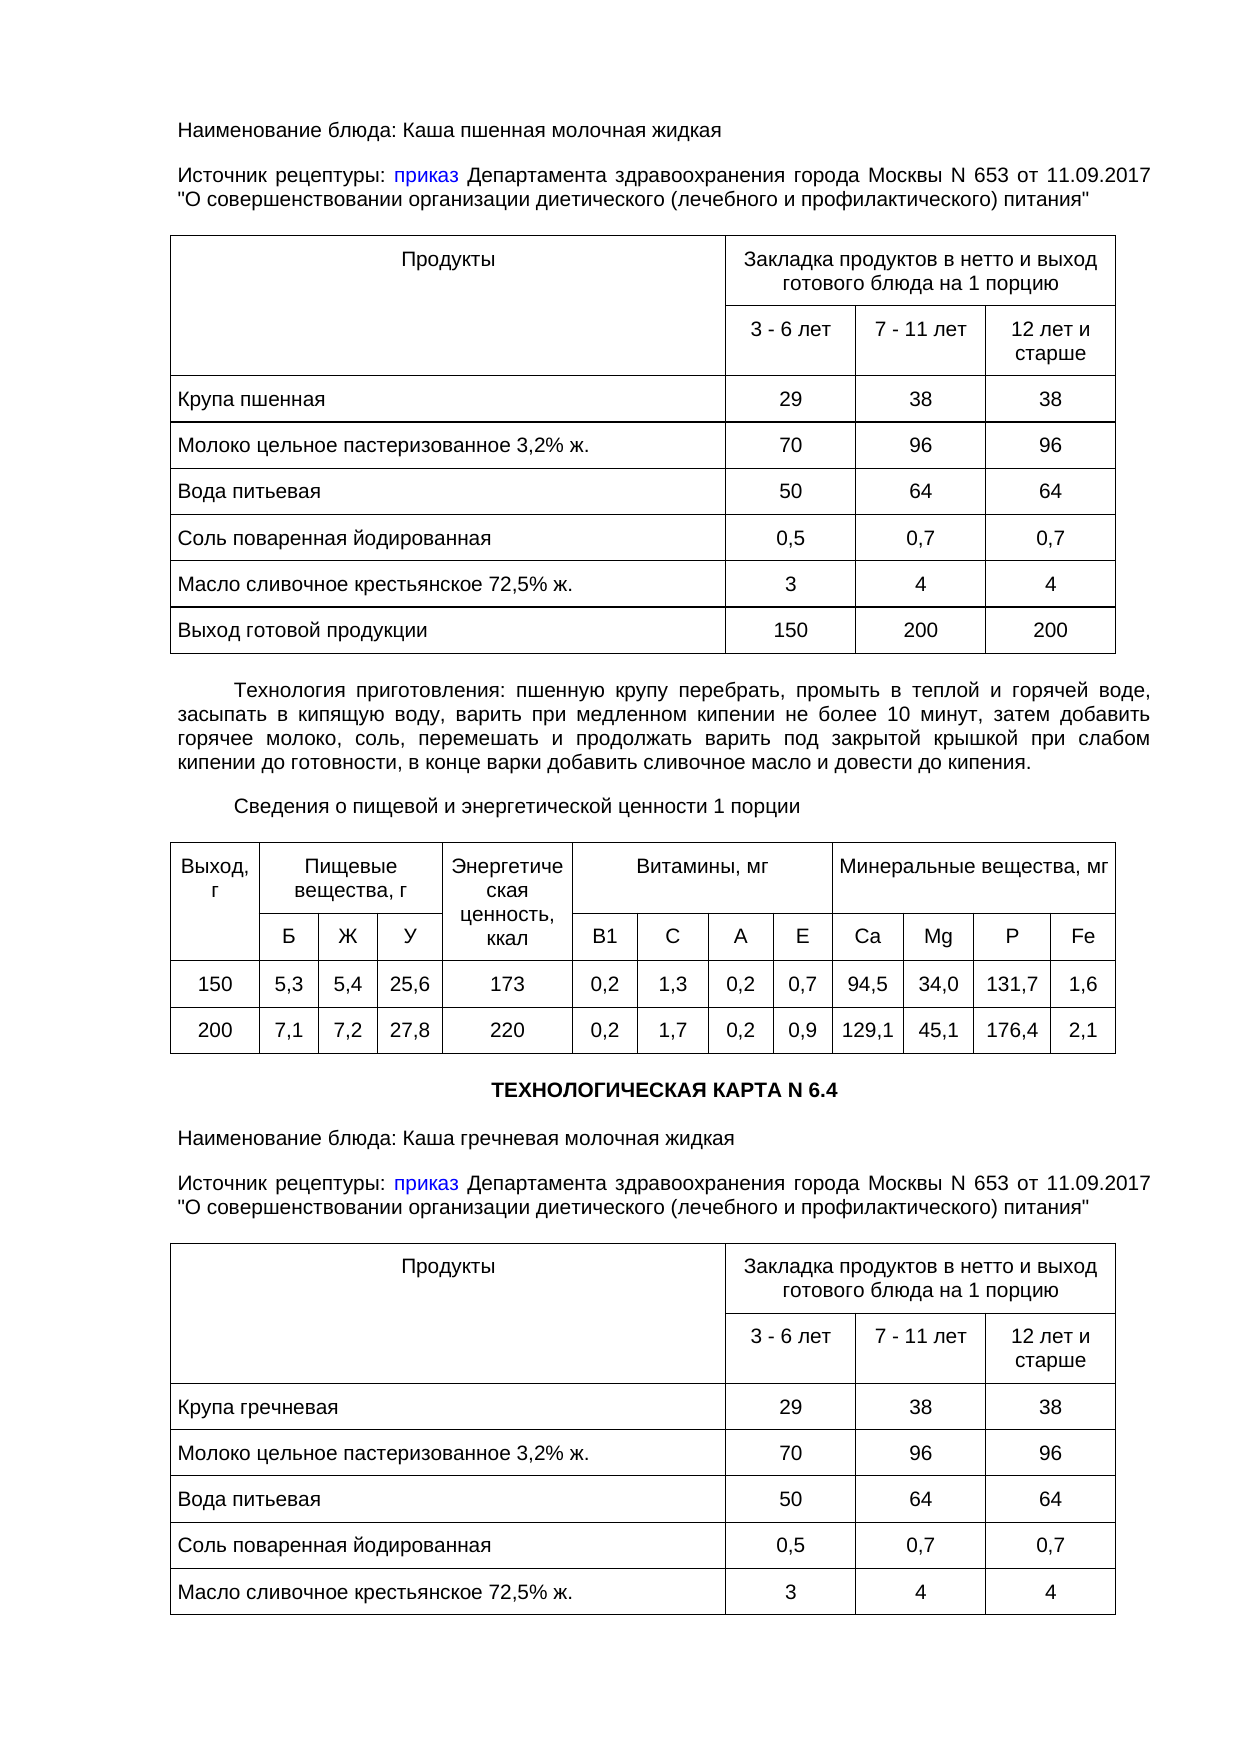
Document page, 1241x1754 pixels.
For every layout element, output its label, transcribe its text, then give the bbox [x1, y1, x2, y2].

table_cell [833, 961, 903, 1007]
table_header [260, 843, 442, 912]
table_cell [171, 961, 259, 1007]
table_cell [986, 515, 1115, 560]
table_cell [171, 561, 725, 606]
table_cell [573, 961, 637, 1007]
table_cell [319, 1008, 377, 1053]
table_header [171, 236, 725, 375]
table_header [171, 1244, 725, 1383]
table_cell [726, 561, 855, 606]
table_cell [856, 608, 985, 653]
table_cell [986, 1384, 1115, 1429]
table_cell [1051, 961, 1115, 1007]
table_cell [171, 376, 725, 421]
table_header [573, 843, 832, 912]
text Наименование блюда: Каша пшенная молочная жидкая [177, 118, 1152, 142]
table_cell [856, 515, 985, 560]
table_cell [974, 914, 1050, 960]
text Источник рецептуры: приказ Департамента здравоохранения города Москвы N 653 от 11.09.2017 "О совершенствовании организации диетического (лечебного и профилактического) питания" [177, 163, 1152, 211]
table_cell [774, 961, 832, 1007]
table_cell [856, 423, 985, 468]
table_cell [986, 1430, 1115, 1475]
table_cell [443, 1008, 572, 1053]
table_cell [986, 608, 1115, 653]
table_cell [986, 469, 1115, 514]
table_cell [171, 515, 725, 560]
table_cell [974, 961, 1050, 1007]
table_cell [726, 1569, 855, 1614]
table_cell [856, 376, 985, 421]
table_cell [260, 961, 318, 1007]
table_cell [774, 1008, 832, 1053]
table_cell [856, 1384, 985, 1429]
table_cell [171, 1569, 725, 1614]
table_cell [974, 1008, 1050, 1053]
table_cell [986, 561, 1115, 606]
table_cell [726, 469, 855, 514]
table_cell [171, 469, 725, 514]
text Сведения о пищевой и энергетической ценности 1 порции [177, 794, 1152, 818]
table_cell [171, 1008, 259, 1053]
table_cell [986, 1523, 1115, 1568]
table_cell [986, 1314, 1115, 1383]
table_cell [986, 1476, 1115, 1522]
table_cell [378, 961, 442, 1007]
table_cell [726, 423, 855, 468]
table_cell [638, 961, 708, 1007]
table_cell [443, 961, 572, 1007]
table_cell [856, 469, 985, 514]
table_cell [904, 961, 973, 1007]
text Наименование блюда: Каша гречневая молочная жидкая [177, 1126, 1152, 1150]
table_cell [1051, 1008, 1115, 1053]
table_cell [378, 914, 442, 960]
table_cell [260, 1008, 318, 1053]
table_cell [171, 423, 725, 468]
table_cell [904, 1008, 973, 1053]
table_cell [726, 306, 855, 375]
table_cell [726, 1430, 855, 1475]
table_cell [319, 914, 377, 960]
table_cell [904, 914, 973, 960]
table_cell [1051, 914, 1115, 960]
text Источник рецептуры: приказ Департамента здравоохранения города Москвы N 653 от 11.09.2017 "О совершенствовании организации диетического (лечебного и профилактического) питания" [177, 1171, 1152, 1218]
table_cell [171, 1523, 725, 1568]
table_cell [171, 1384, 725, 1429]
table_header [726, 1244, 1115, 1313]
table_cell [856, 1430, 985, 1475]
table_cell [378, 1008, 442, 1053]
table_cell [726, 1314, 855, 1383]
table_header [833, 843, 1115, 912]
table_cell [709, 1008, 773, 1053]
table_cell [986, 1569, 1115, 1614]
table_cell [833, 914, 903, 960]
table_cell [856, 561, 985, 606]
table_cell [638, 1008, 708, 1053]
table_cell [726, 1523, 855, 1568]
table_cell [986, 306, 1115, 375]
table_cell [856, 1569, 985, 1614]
title ТЕХНОЛОГИЧЕСКАЯ КАРТА N 6.4 [177, 1078, 1152, 1102]
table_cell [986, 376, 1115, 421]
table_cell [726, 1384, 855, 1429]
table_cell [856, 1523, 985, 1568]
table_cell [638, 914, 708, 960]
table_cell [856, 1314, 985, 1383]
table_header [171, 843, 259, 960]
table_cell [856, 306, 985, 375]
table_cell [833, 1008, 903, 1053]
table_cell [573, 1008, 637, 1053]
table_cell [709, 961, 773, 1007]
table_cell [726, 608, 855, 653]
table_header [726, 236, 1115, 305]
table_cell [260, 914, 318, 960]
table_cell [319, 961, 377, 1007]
text Технология приготовления: пшенную крупу перебрать, промыть в теплой и горячей воде, засыпать в кипящую воду, варить при медленном кипении не более 10 минут, затем добавить горячее молоко, соль, перемешать и продолжать варить под закрытой крышкой при слабом кипении до готовности, в конце варки добавить сливочное масло и довести до кипения. [177, 678, 1152, 773]
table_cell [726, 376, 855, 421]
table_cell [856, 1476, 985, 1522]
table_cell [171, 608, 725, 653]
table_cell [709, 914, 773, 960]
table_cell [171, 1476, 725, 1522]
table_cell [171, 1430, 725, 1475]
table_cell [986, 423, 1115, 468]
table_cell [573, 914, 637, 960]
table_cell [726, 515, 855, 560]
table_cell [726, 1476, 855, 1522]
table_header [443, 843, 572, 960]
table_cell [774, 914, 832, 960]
